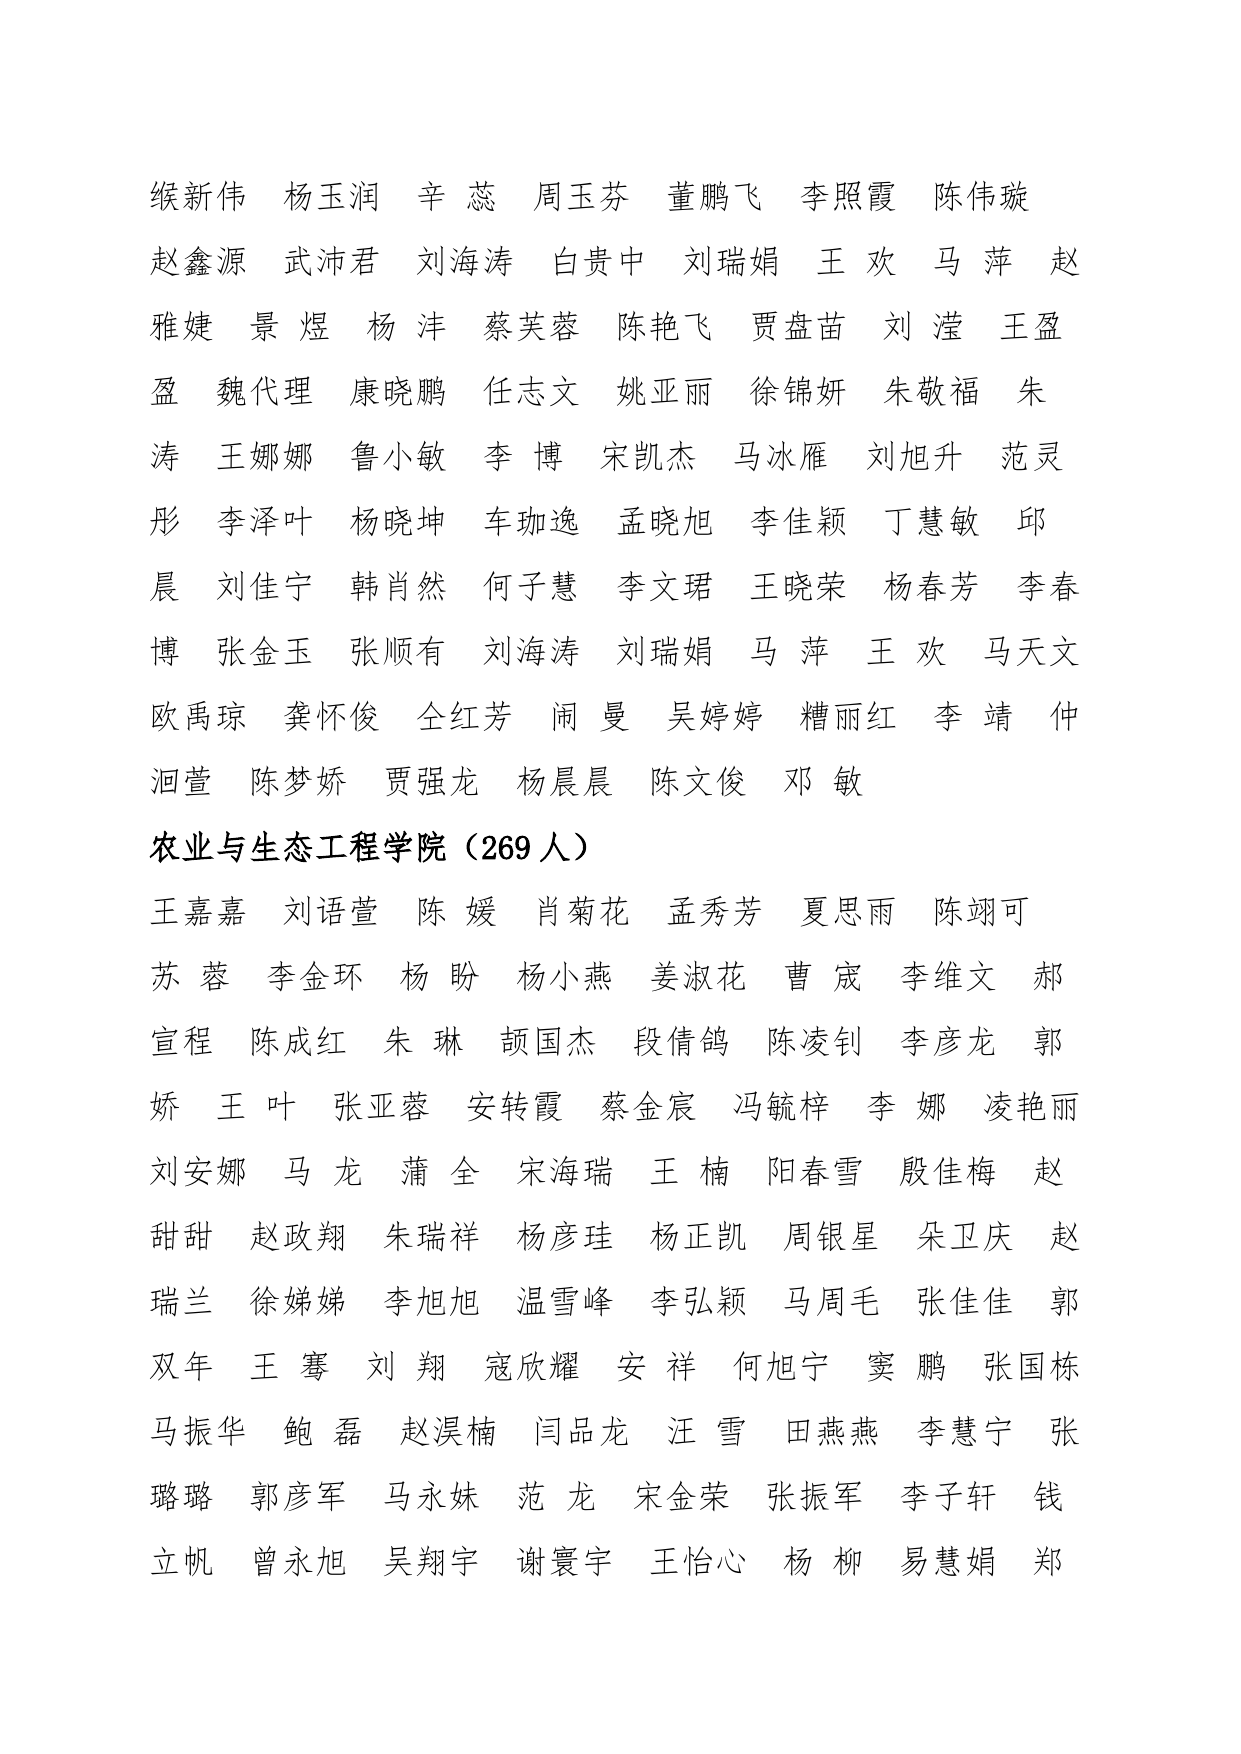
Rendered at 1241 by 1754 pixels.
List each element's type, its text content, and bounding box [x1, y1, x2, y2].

text 农业与生态工程学院（269人） [148, 812, 1093, 877]
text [148, 877, 1093, 1592]
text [148, 162, 1093, 812]
